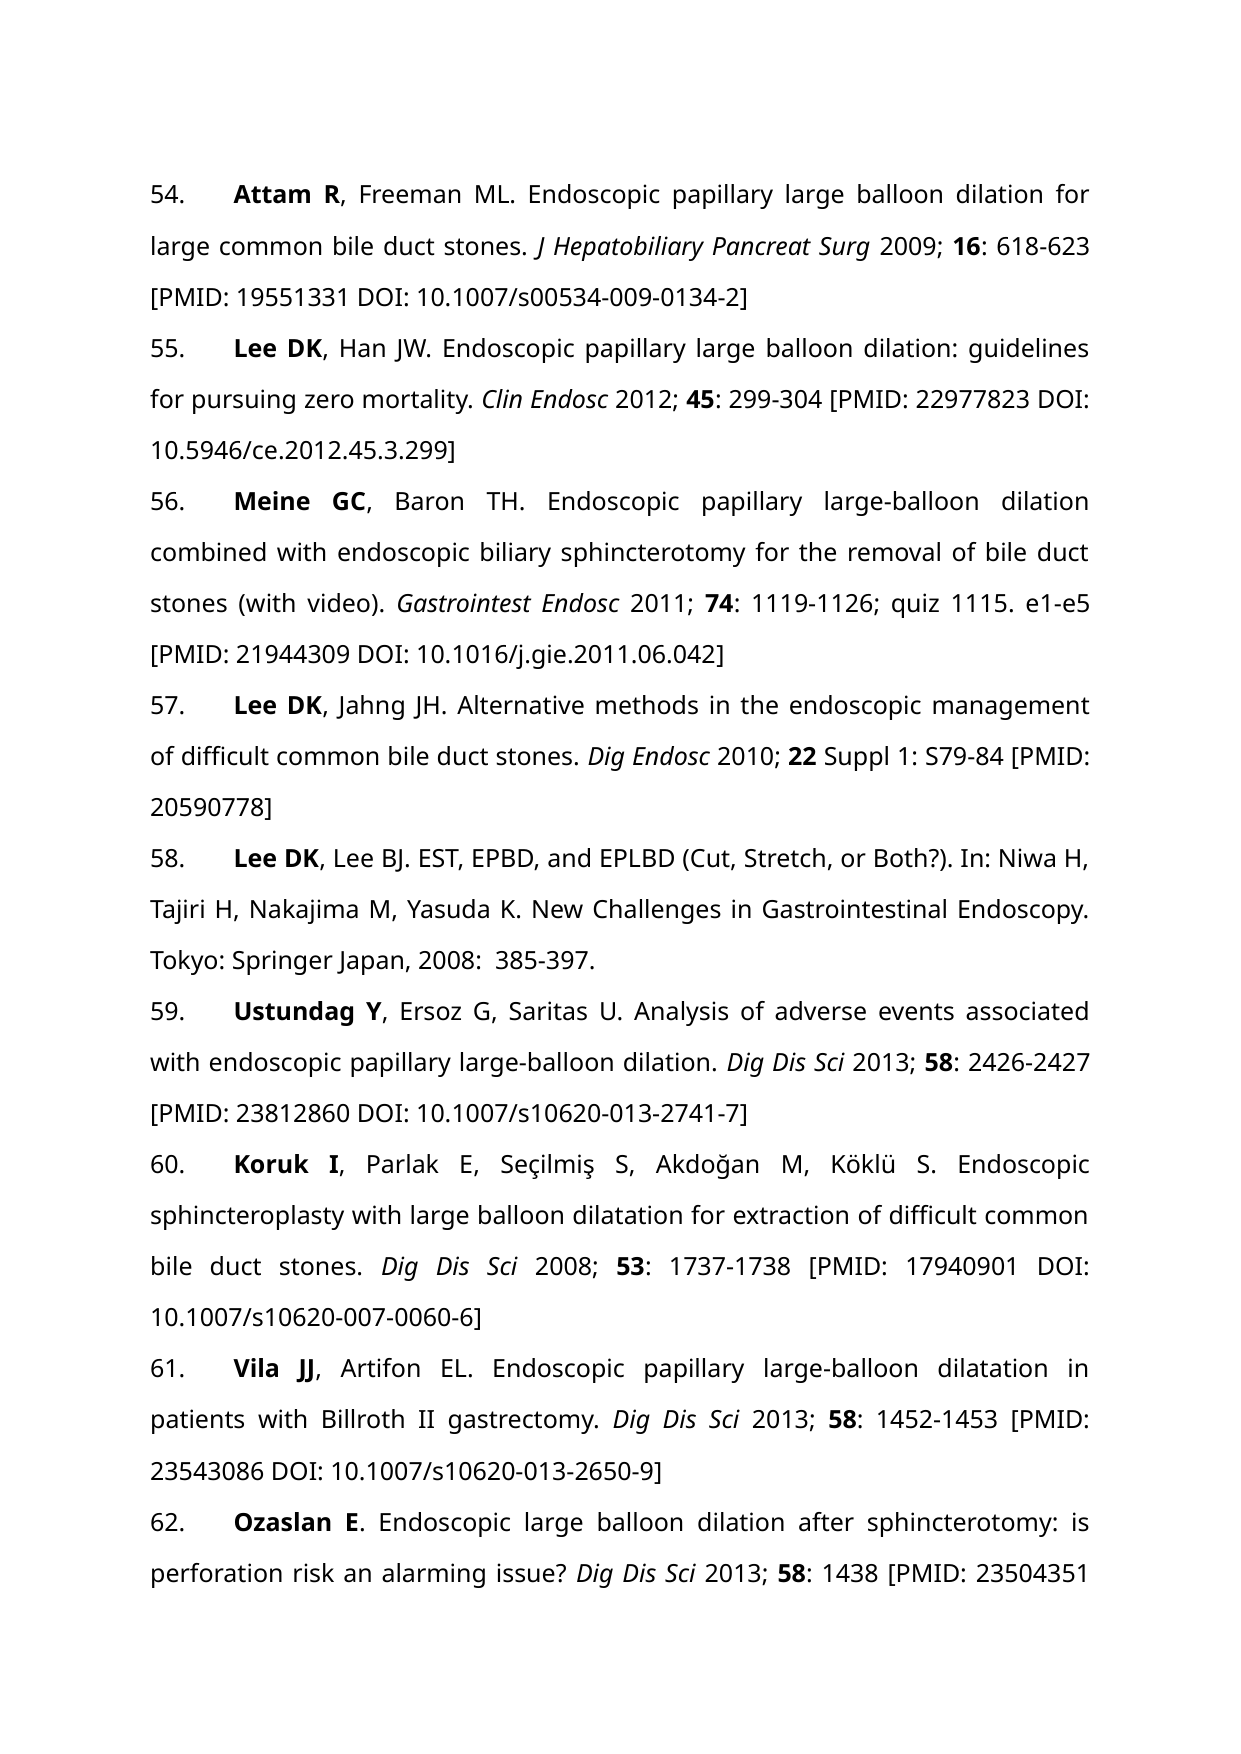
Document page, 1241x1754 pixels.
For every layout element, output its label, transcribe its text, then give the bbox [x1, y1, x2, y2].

text 56. Meine GC, Baron TH. Endoscopic papillary large-balloon dilation combined with endoscopic biliary sphincterotomy for the removal of bile duct stones (with video). Gastrointest Endosc 2011; 74: 1119-1126; quiz 1115. e1-e5 [PMID: 21944309 DOI: 10.1016/j.gie.2011.06.042] [150, 483, 1090, 671]
text 58. Lee DK, Lee BJ. EST, EPBD, and EPLBD (Cut, Stretch, or Both?). In: Niwa H, Tajiri H, Nakajima M, Yasuda K. New Challenges in Gastrointestinal Endoscopy. Tokyo: Springer Japan, 2008: 385-397. [150, 841, 1090, 977]
text 55. Lee DK, Han JW. Endoscopic papillary large balloon dilation: guidelines for pursuing zero mortality. Clin Endosc 2012; 45: 299-304 [PMID: 22977823 DOI: 10.5946/ce.2012.45.3.299] [150, 330, 1090, 466]
text 54. Attam R, Freeman ML. Endoscopic papillary large balloon dilation for large common bile duct stones. J Hepatobiliary Pancreat Surg 2009; 16: 618-623 [PMID: 19551331 DOI: 10.1007/s00534-009-0134-2] [150, 177, 1090, 313]
text 59. Ustundag Y, Ersoz G, Saritas U. Analysis of adverse events associated with endoscopic papillary large-balloon dilation. Dig Dis Sci 2013; 58: 2426-2427 [PMID: 23812860 DOI: 10.1007/s10620-013-2741-7] [150, 994, 1090, 1130]
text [150, 1504, 1090, 1589]
text 61. Vila JJ, Artifon EL. Endoscopic papillary large-balloon dilatation in patients with Billroth II gastrectomy. Dig Dis Sci 2013; 58: 1452-1453 [PMID: 23543086 DOI: 10.1007/s10620-013-2650-9] [150, 1351, 1090, 1487]
text 57. Lee DK, Jahng JH. Alternative methods in the endoscopic management of difficult common bile duct stones. Dig Endosc 2010; 22 Suppl 1: S79-84 [PMID: 20590778] [150, 688, 1090, 824]
text 60. Koruk I, Parlak E, Seçilmiş S, Akdoğan M, Köklü S. Endoscopic sphincteroplasty with large balloon dilatation for extraction of difficult common bile duct stones. Dig Dis Sci 2008; 53: 1737-1738 [PMID: 17940901 DOI: 10.1007/s10620-007-0060-6] [150, 1147, 1090, 1334]
